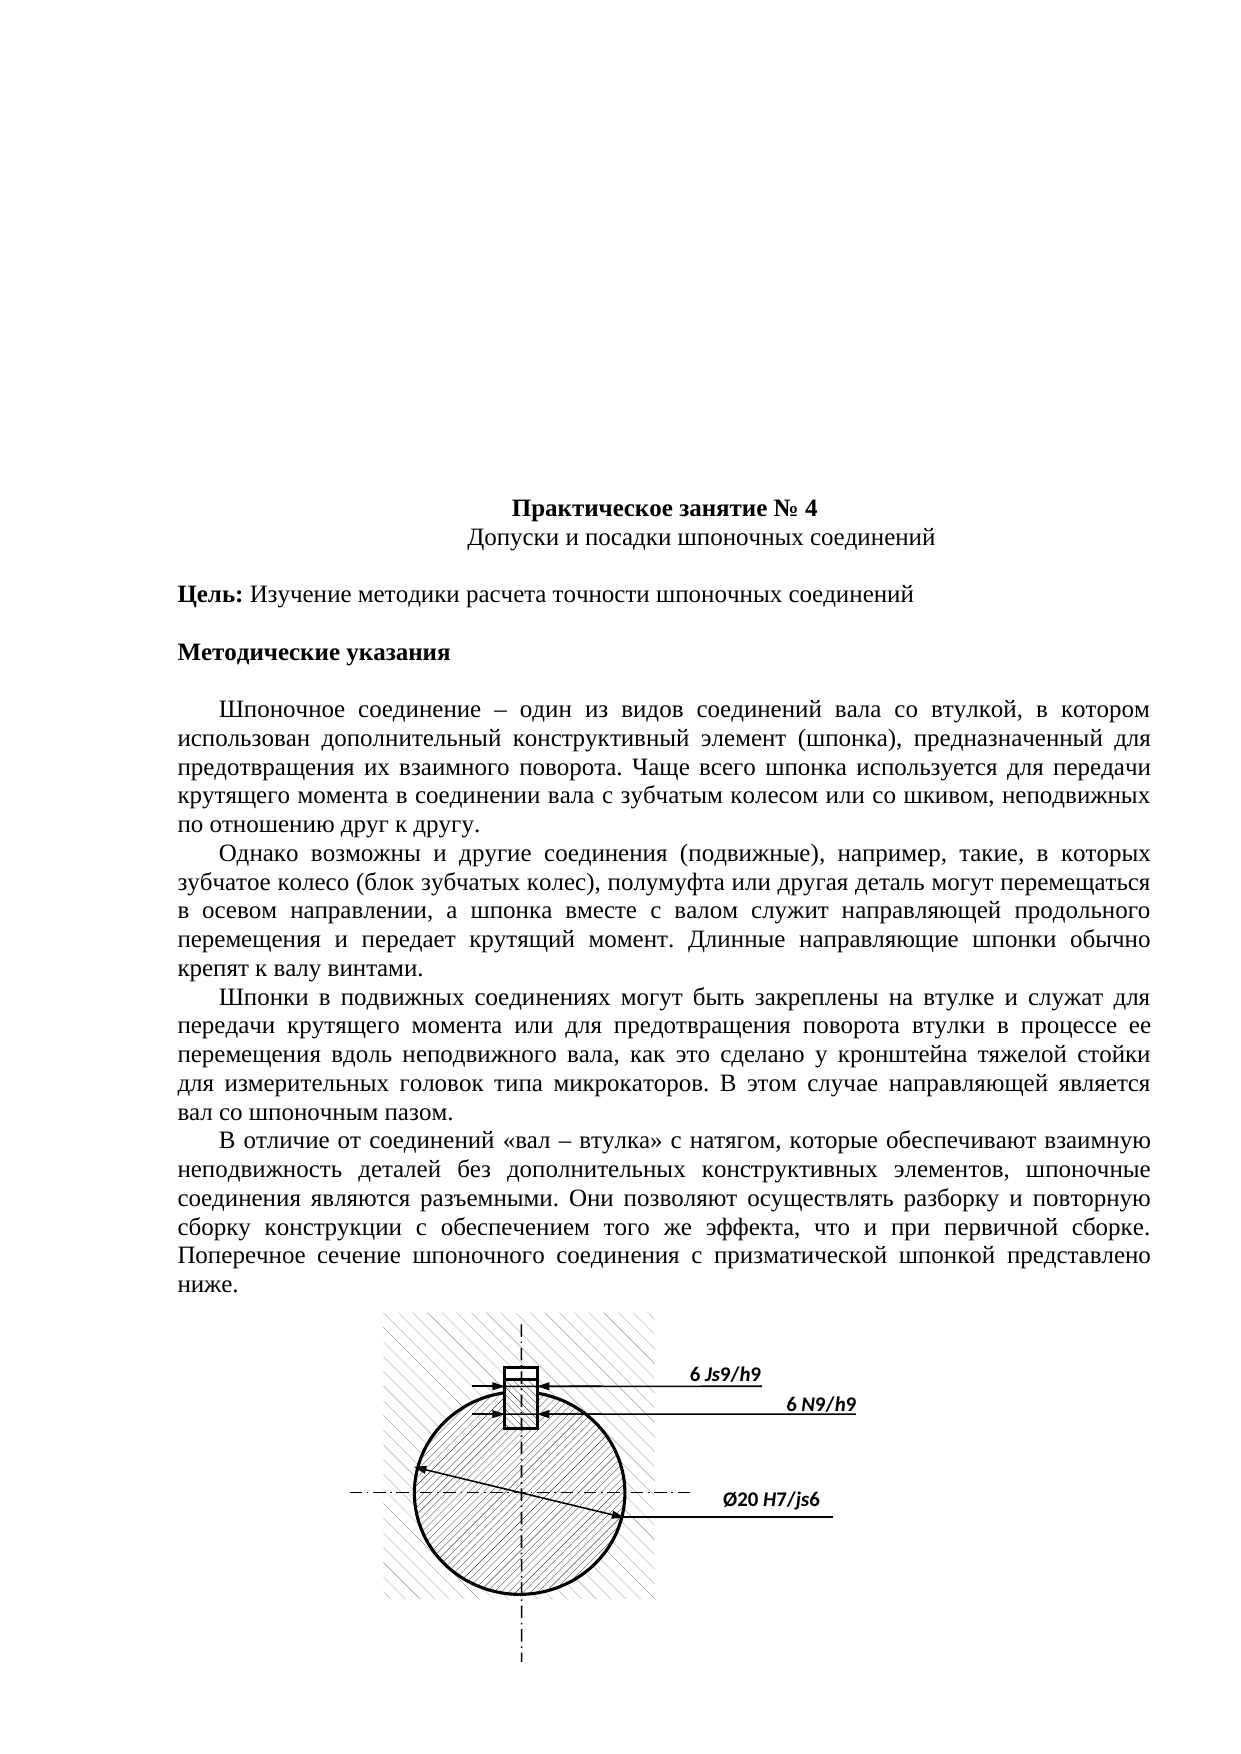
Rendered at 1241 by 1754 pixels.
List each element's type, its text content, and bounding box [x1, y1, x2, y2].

text Допуски и посадки шпоночных соединений [177, 522, 1152, 551]
text Шпоночное соединение – один из видов соединений вала со втулкой, в котором использован дополнительный конструктивный элемент (шпонка), предназначенный для предотвращения их взаимного поворота. Чаще всего шпонка используется для передачи крутящего момента в соединении вала с зубчатым колесом или со шкивом, неподвижных по отношению друг к другу. [177, 694, 1152, 838]
text Однако возможны и другие соединения (подвижные), например, такие, в которых зубчатое колесо (блок зубчатых колес), полумуфта или другая деталь могут перемещаться в осевом направлении, а шпонка вместе с валом служит направляющей продольного перемещения и передает крутящий момент. Длинные направляющие шпонки обычно крепят к валу винтами. [177, 838, 1152, 982]
text Цель: Изучение методики расчета точности шпоночных соединений [177, 579, 1152, 608]
text Практическое занятие № 4 [177, 493, 1152, 522]
text Методические указания [177, 637, 1152, 666]
text Шпонки в подвижных соединениях могут быть закреплены на втулке и служат для передачи крутящего момента или для предотвращения поворота втулки в процессе ее перемещения вдоль неподвижного вала, как это сделано у кронштейна тяжелой стойки для измерительных головок типа микрокаторов. В этом случае направляющей является вал со шпоночным пазом. [177, 982, 1152, 1126]
text В отличие от соединений «вал – втулка» с натягом, которые обеспечивают взаимную неподвижность деталей без дополнительных конструктивных элементов, шпоночные соединения являются разъемными. Они позволяют осуществлять разборку и повторную сборку конструкции с обеспечением того же эффекта, что и при первичной сборке. Поперечное сечение шпоночного соединения с призматической шпонкой представлено ниже. [177, 1126, 1152, 1298]
